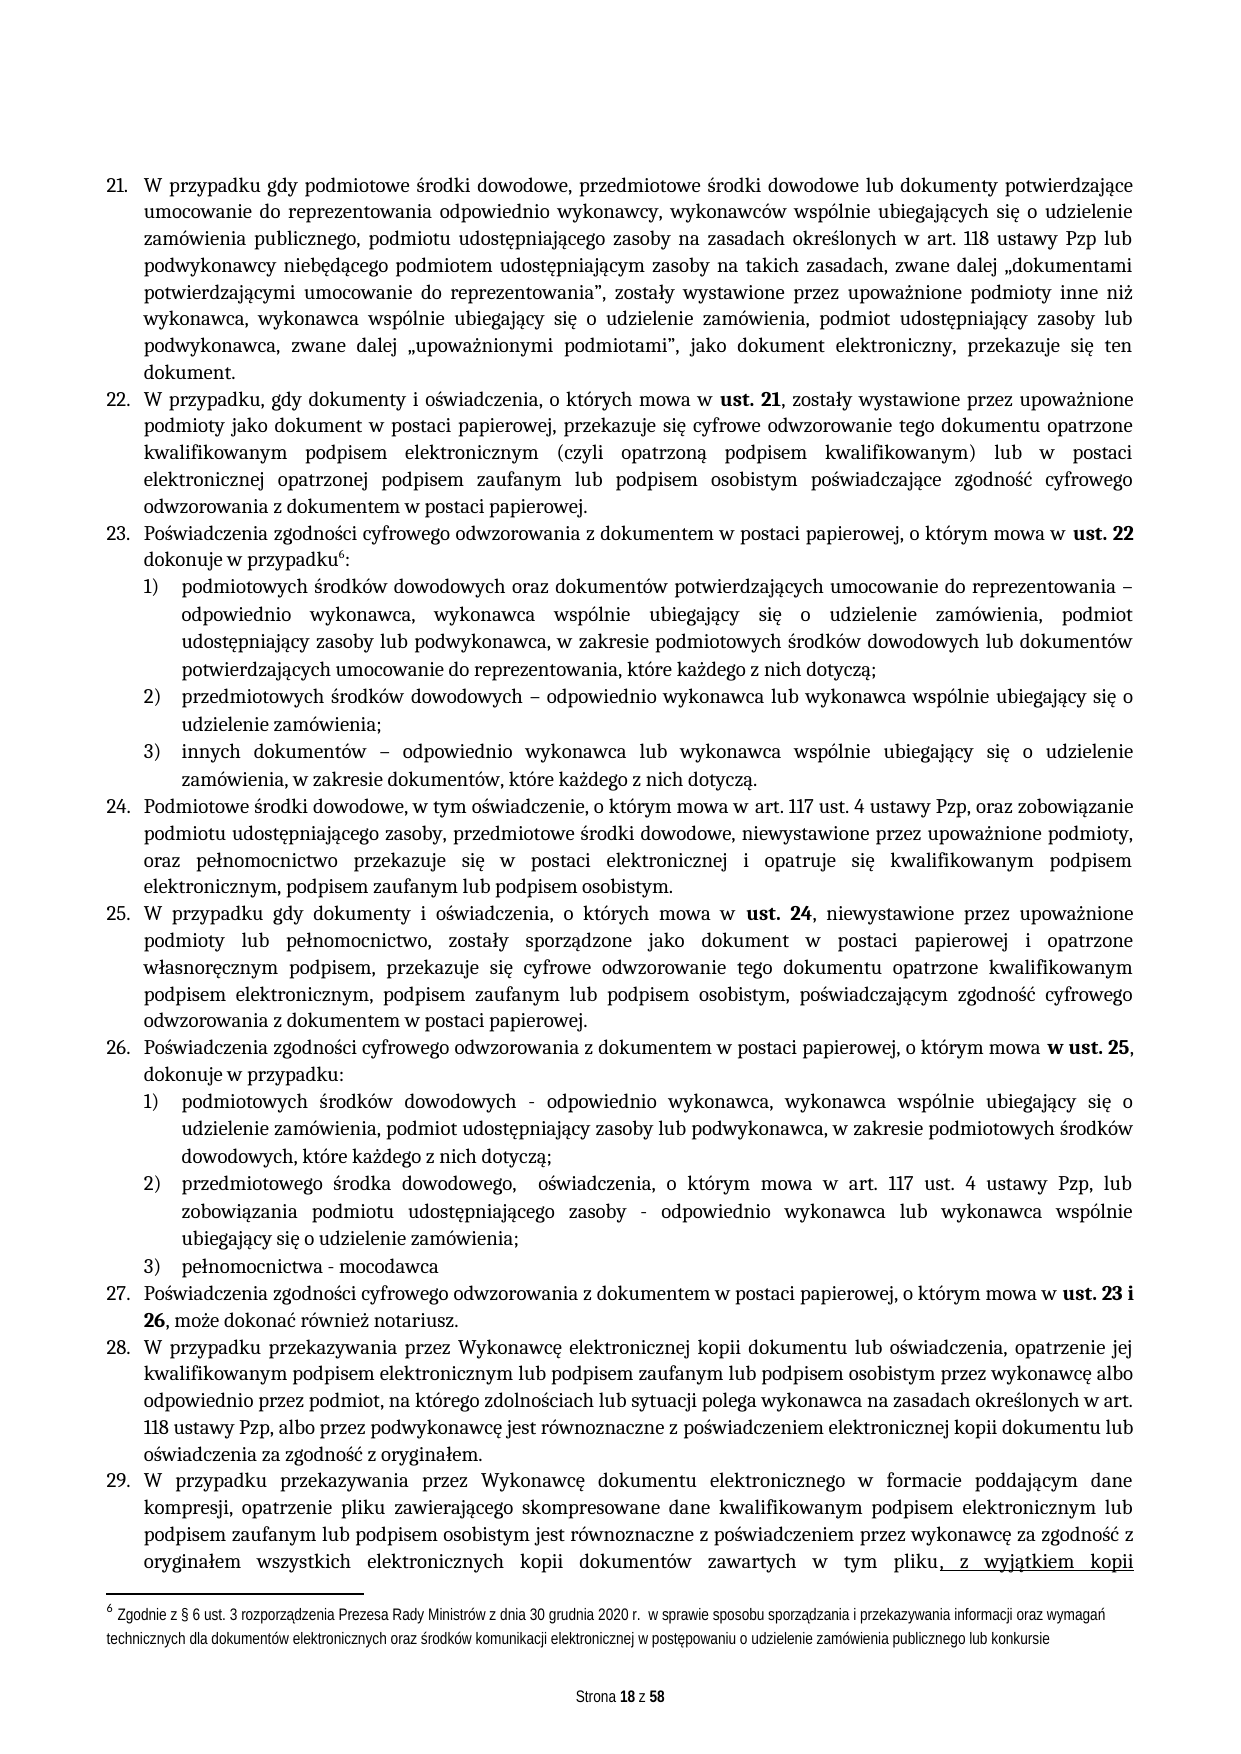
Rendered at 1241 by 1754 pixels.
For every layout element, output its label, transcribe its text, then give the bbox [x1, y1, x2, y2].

list innych dokumentów – odpowiednio wykonawca lub wykonawca wspólnie ubiegający się o udzielenie zamówienia, w zakresie dokumentów, które każdego z nich dotyczą. [143, 740, 1134, 791]
list Poświadczenia zgodności cyfrowego odwzorowania z dokumentem w postaci papierowej, o którym mowa w ust. 22 dokonuje w przypadku: [106, 521, 1134, 572]
list W przypadku, gdy dokumenty i oświadczenia, o których mowa w ust. 21, zostały wystawione przez upoważnione podmioty jako dokument w postaci papierowej, przekazuje się cyfrowe odwzorowanie tego dokumentu opatrzone kwalifikowanym podpisem elektronicznym (czyli opatrzoną podpisem kwalifikowanym) lub w postaci elektronicznej opatrzonej podpisem zaufanym lub podpisem osobistym poświadczające zgodność cyfrowego odwzorowania z dokumentem w postaci papierowej. [106, 387, 1134, 518]
list przedmiotowych środków dowodowych – odpowiednio wykonawca lub wykonawca wspólnie ubiegający się o udzielenie zamówienia; [143, 685, 1134, 736]
list W przypadku przekazywania przez Wykonawcę elektronicznej kopii dokumentu lub oświadczenia, opatrzenie jej kwalifikowanym podpisem elektronicznym lub podpisem zaufanym lub podpisem osobistym przez wykonawcę albo odpowiednio przez podmiot, na którego zdolnościach lub sytuacji polega wykonawca na zasadach określonych w art. 118 ustawy Pzp, albo przez podwykonawcę jest równoznaczne z poświadczeniem elektronicznej kopii dokumentu lub oświadczenia za zgodność z oryginałem. [106, 1335, 1134, 1466]
list Poświadczenia zgodności cyfrowego odwzorowania z dokumentem w postaci papierowej, o którym mowa w ust. 25, dokonuje w przypadku: [106, 1036, 1134, 1086]
list pełnomocnictwa - mocodawca [143, 1254, 1134, 1278]
list Podmiotowe środki dowodowe, w tym oświadczenie, o którym mowa w art. 117 ust. 4 ustawy Pzp, oraz zobowiązanie podmiotu udostępniającego zasoby, przedmiotowe środki dowodowe, niewystawione przez upoważnione podmioty, oraz pełnomocnictwo przekazuje się w postaci elektronicznej i opatruje się kwalifikowanym podpisem elektronicznym, podpisem zaufanym lub podpisem osobistym. [106, 795, 1134, 899]
list przedmiotowego środka dowodowego, oświadczenia, o którym mowa w art. 117 ust. 4 ustawy Pzp, lub zobowiązania podmiotu udostępniającego zasoby - odpowiednio wykonawca lub wykonawca wspólnie ubiegający się o udzielenie zamówienia; [143, 1172, 1134, 1251]
list podmiotowych środków dowodowych - odpowiednio wykonawca, wykonawca wspólnie ubiegający się o udzielenie zamówienia, podmiot udostępniający zasoby lub podwykonawca, w zakresie podmiotowych środków dowodowych, które każdego z nich dotyczą; [143, 1089, 1134, 1168]
list W przypadku gdy dokumenty i oświadczenia, o których mowa w ust. 24, niewystawione przez upoważnione podmioty lub pełnomocnictwo, zostały sporządzone jako dokument w postaci papierowej i opatrzone własnoręcznym podpisem, przekazuje się cyfrowe odwzorowanie tego dokumentu opatrzone kwalifikowanym podpisem elektronicznym, podpisem zaufanym lub podpisem osobistym, poświadczającym zgodność cyfrowego odwzorowania z dokumentem w postaci papierowej. [106, 902, 1134, 1033]
list podmiotowych środków dowodowych oraz dokumentów potwierdzających umocowanie do reprezentowania – odpowiednio wykonawca, wykonawca wspólnie ubiegający się o udzielenie zamówienia, podmiot udostępniający zasoby lub podwykonawca, w zakresie podmiotowych środków dowodowych lub dokumentów potwierdzających umocowanie do reprezentowania, które każdego z nich dotyczą; [143, 575, 1134, 681]
list Poświadczenia zgodności cyfrowego odwzorowania z dokumentem w postaci papierowej, o którym mowa w ust. 23 i 26, może dokonać również notariusz. [106, 1282, 1134, 1332]
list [106, 1469, 1134, 1573]
list W przypadku gdy podmiotowe środki dowodowe, przedmiotowe środki dowodowe lub dokumenty potwierdzające umocowanie do reprezentowania odpowiednio wykonawcy, wykonawców wspólnie ubiegających się o udzielenie zamówienia publicznego, podmiotu udostępniającego zasoby na zasadach określonych w art. 118 ustawy Pzp lub podwykonawcy niebędącego podmiotem udostępniającym zasoby na takich zasadach, zwane dalej „dokumentami potwierdzającymi umocowanie do reprezentowania”, zostały wystawione przez upoważnione podmioty inne niż wykonawca, wykonawca wspólnie ubiegający się o udzielenie zamówienia, podmiot udostępniający zasoby lub podwykonawca, zwane dalej „upoważnionymi podmiotami”, jako dokument elektroniczny, przekazuje się ten dokument. [106, 173, 1134, 384]
